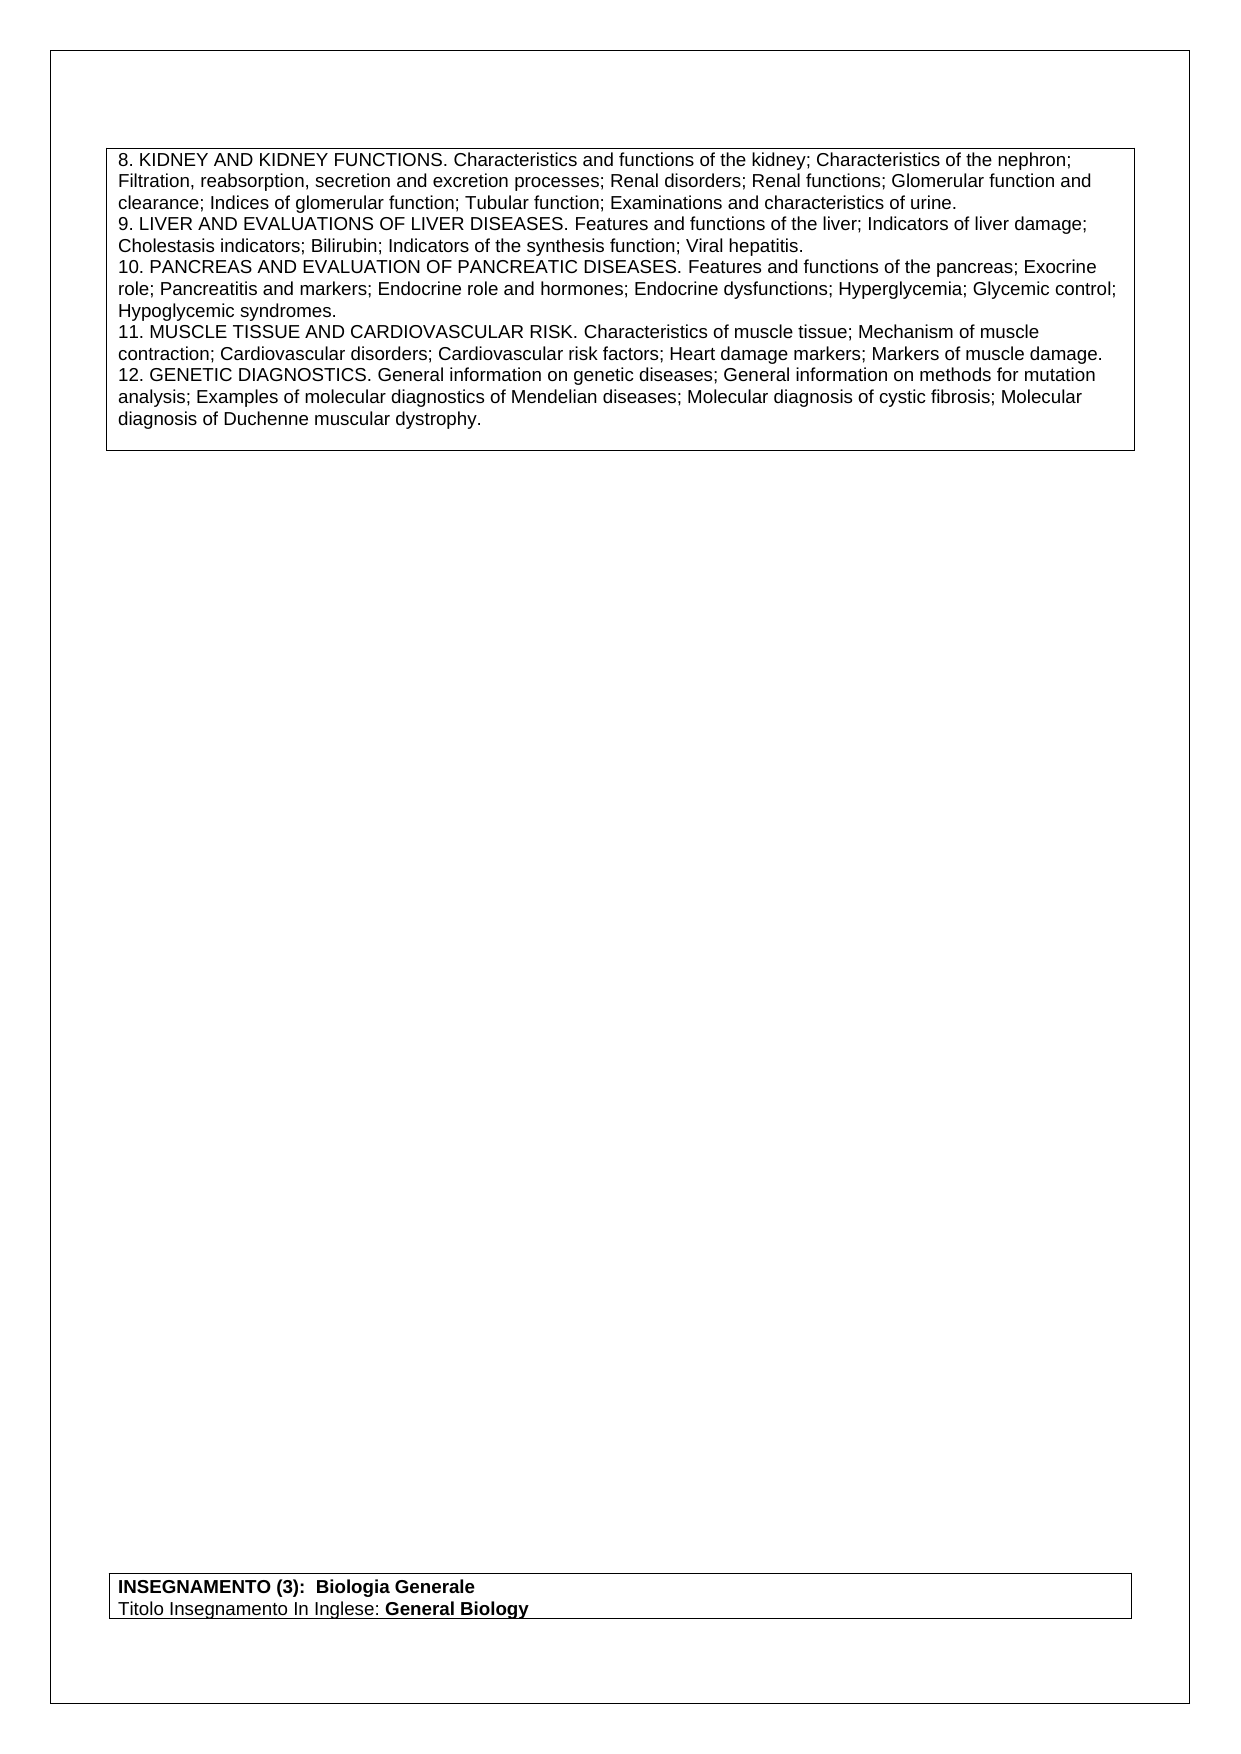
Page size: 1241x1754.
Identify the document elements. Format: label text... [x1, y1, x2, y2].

text Titolo Insegnamento In Inglese: General Biology [118, 1597, 1122, 1618]
text INSEGNAMENTO (3): Biologia Generale [110, 1574, 1131, 1597]
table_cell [107, 149, 1134, 450]
